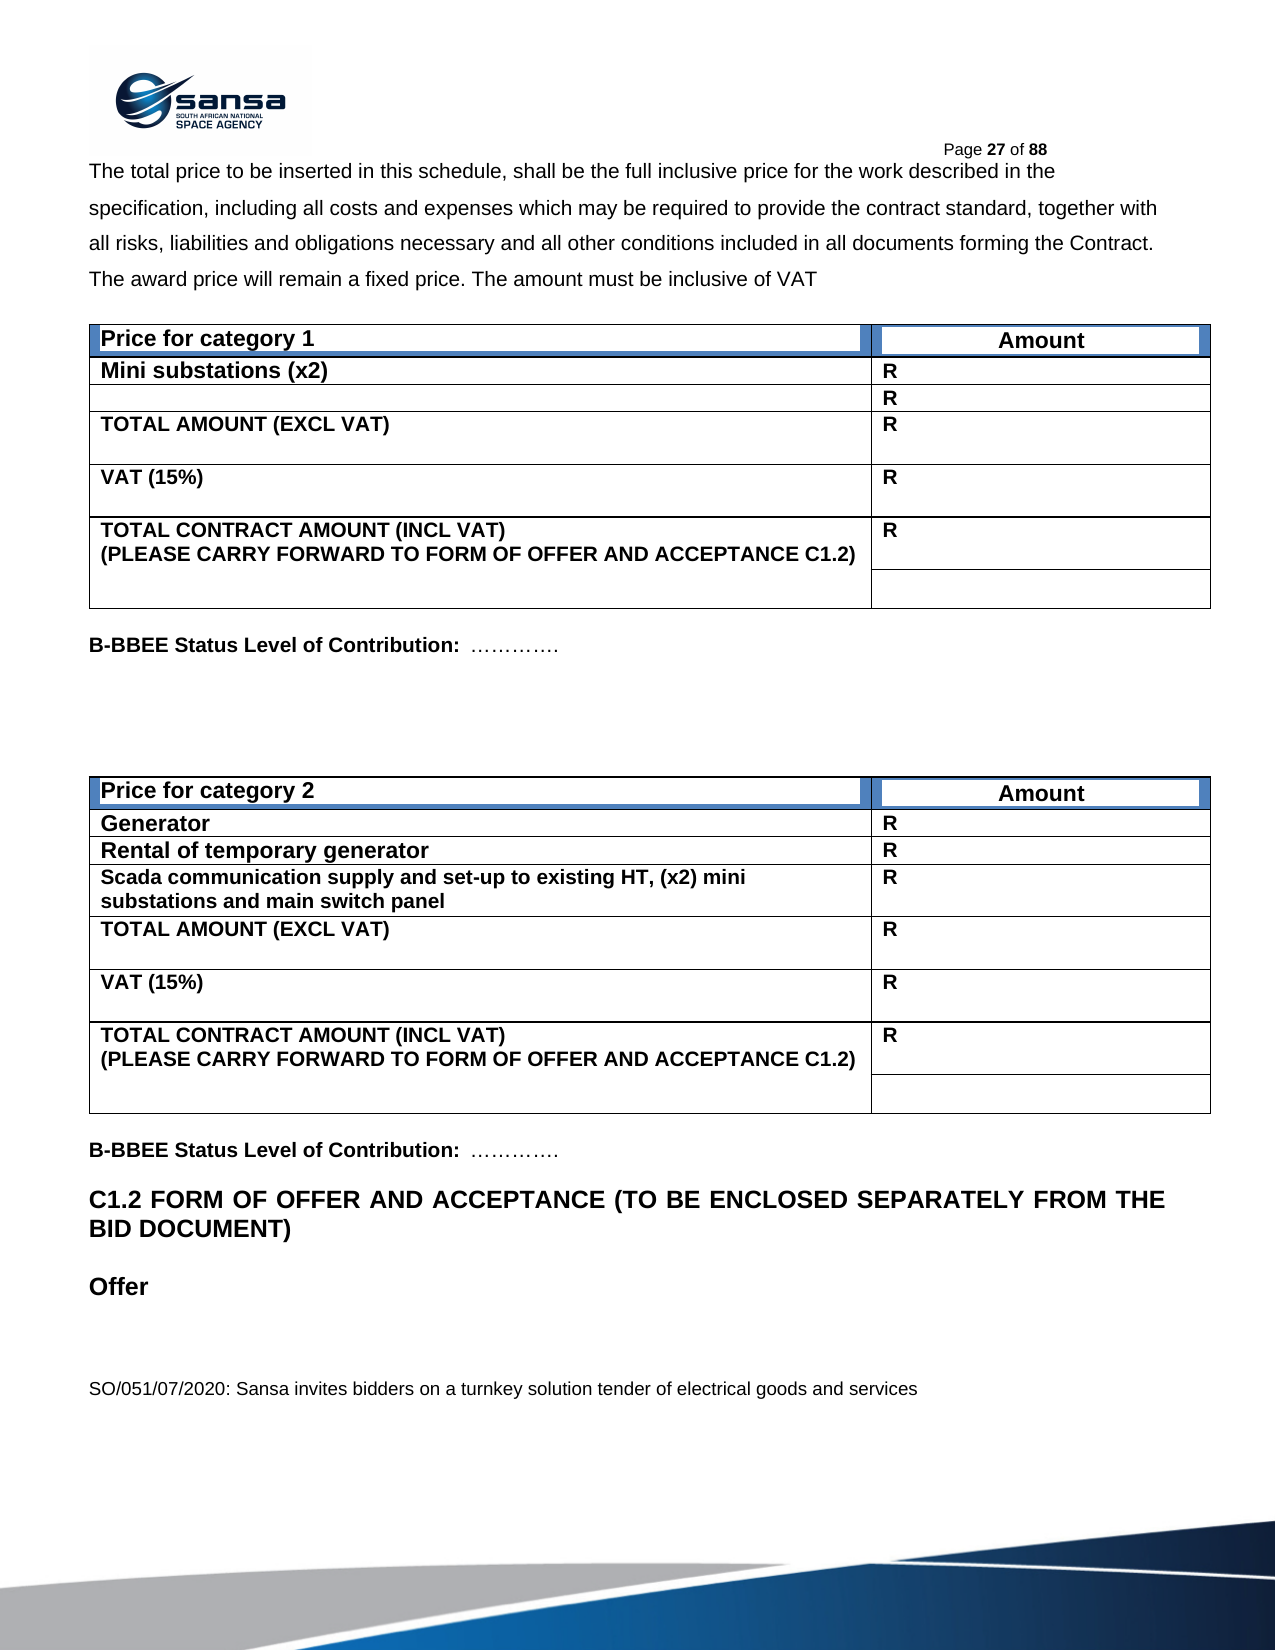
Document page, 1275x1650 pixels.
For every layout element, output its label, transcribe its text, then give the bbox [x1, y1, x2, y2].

table_cell R [872, 385, 1210, 411]
picture [0, 1510, 1275, 1650]
table_cell TOTAL CONTRACT AMOUNT (INCL VAT) (PLEASE CARRY FORWARD TO FORM OF OFFER AND ACCEPTANCE C1.2) [90, 1023, 871, 1113]
table_cell R [872, 358, 1210, 384]
table_header Amount [872, 778, 1210, 809]
table_header Price for category 2 [90, 778, 871, 809]
table_cell TOTAL AMOUNT (EXCL VAT) [90, 917, 871, 969]
table_cell [872, 570, 1210, 608]
table_cell [860, 385, 871, 411]
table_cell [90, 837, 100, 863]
table_cell R [872, 518, 1210, 569]
picture [88, 45, 313, 156]
table_header Amount [872, 325, 1210, 356]
table_header Price for category 1 [90, 325, 871, 356]
table_cell [90, 385, 100, 411]
table_cell R [872, 917, 1210, 969]
text B-BBEE Status Level of Contribution: …………. [89, 1138, 1166, 1162]
text C1.2 FORM OF OFFER AND ACCEPTANCE (TO BE ENCLOSED SEPARATELY FROM THE BID DOCUMENT) [89, 1186, 1166, 1243]
text The award price will remain a fixed price. The amount must be inclusive of VAT [89, 267, 1166, 291]
table_cell VAT (15%) [90, 970, 871, 1021]
table_cell R [872, 465, 1210, 516]
table_cell R [872, 412, 1210, 464]
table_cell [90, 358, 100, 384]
table_cell TOTAL AMOUNT (EXCL VAT) [90, 412, 871, 464]
table_cell R [872, 837, 1210, 863]
table_cell R [872, 865, 1210, 916]
table_cell Scada communication supply and set-up to existing HT, (x2) mini substations and main switch panel [90, 865, 871, 916]
table_cell VAT (15%) [90, 465, 871, 516]
table_cell [872, 1075, 1210, 1113]
text B-BBEE Status Level of Contribution: …………. [89, 633, 1166, 657]
table_cell R [872, 970, 1210, 1021]
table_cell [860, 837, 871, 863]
table_cell R [872, 810, 1210, 836]
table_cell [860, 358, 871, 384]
table_cell R [872, 1023, 1210, 1074]
table_cell TOTAL CONTRACT AMOUNT (INCL VAT) (PLEASE CARRY FORWARD TO FORM OF OFFER AND ACCEPTANCE C1.2) [90, 518, 871, 608]
text The total price to be inserted in this schedule, shall be the full inclusive price for the work described in the specification, including all costs and expenses which may be required to provide the contract standard, together with all risks, liabilities and obligations necessary and all other conditions included in all documents forming the Contract. [89, 159, 1166, 255]
text Offer [89, 1272, 1166, 1301]
